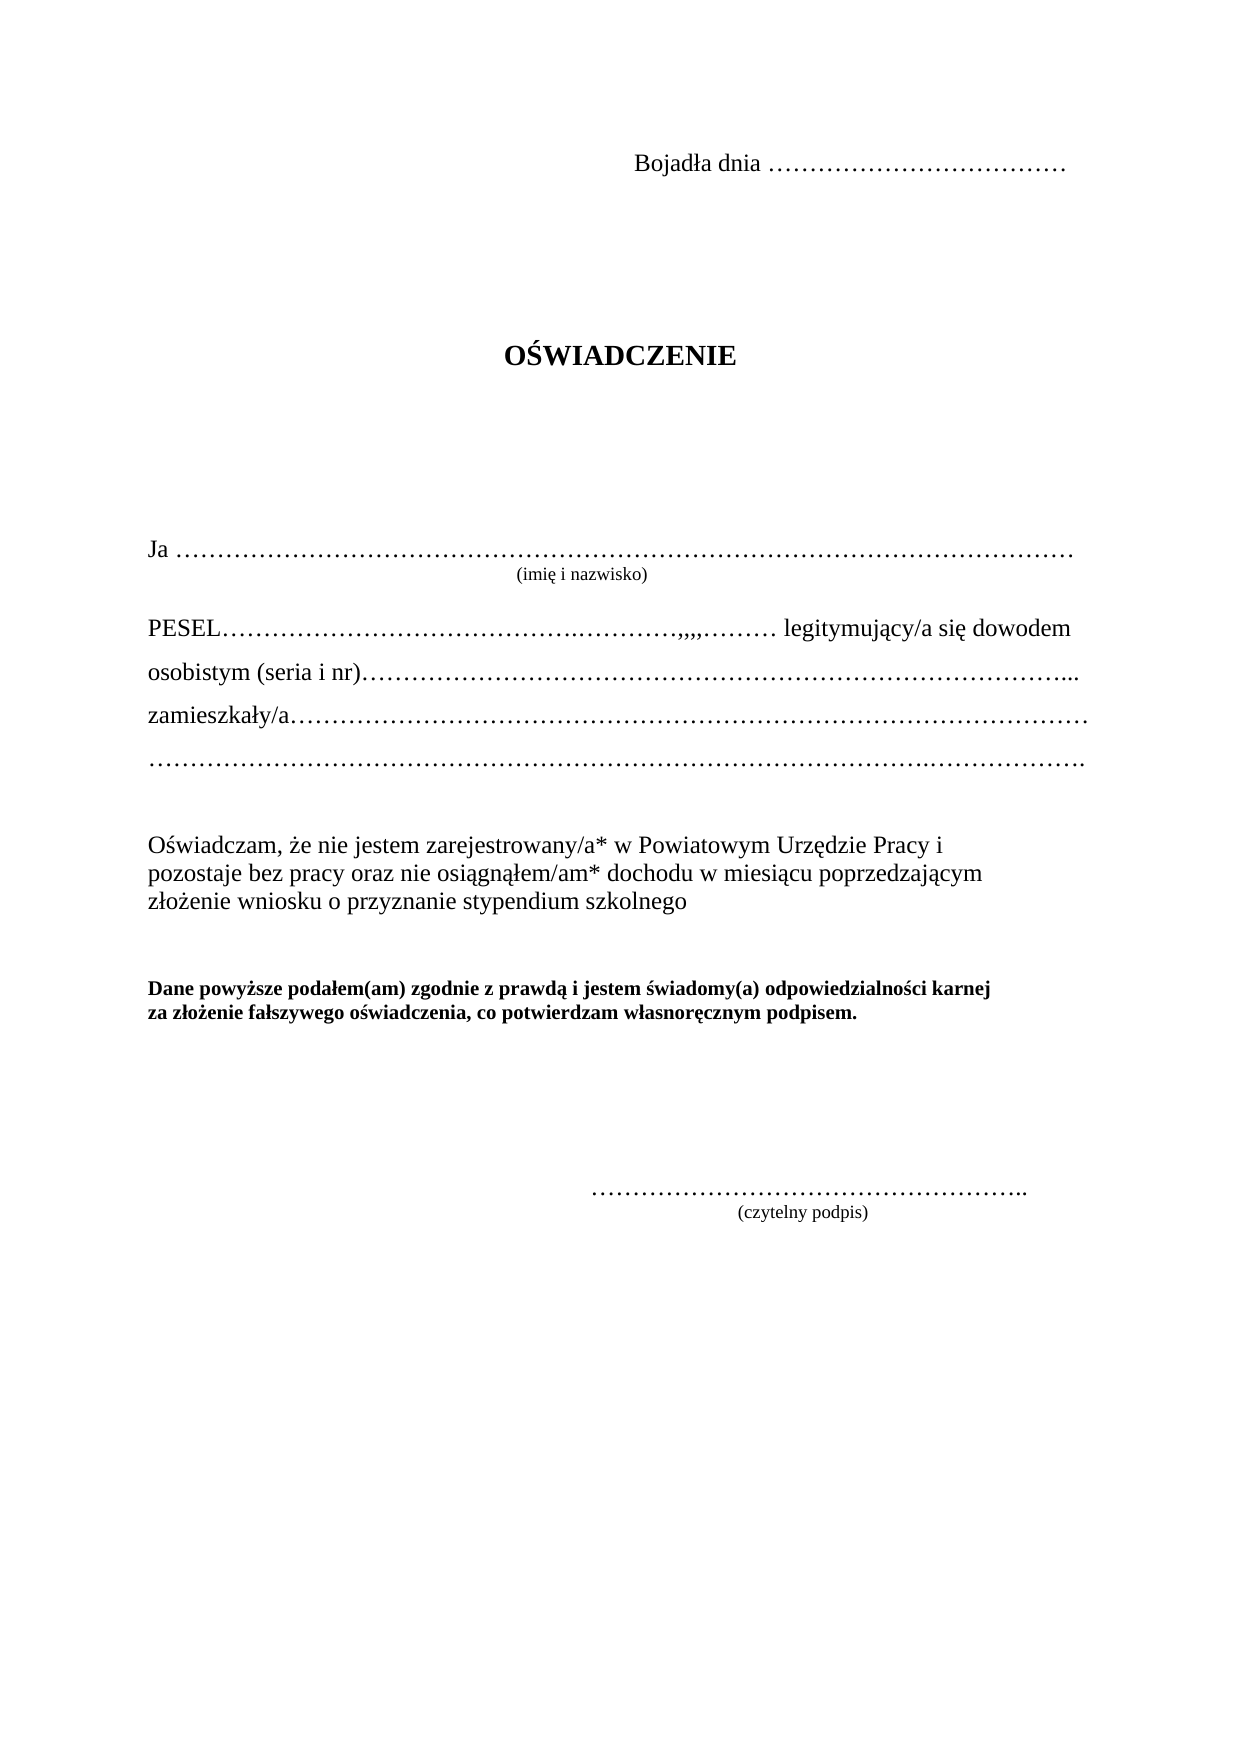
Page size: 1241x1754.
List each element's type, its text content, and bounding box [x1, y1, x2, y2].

text …………………………………………….. [516, 1172, 1093, 1201]
text PESEL…………………………………….…………,,,,……… legitymujący/a się dowodem [148, 613, 1093, 642]
text Oświadczam, że nie jestem zarejestrowany/a* w Powiatowym Urzędzie Pracy i pozostaje bez pracy oraz nie osiągnąłem/am* dochodu w miesiącu poprzedzającym złożenie wniosku o przyznanie stypendium szkolnego [148, 831, 995, 915]
text Bojadła dnia ……………………………… [516, 148, 1093, 176]
text OŚWIADCZENIE [148, 338, 1093, 372]
text (czytelny podpis) [664, 1201, 1093, 1222]
text Ja ……………………………………………………………………………………………… [148, 534, 1093, 563]
text (imię i nazwisko) [443, 563, 1093, 585]
text Dane powyższe podałem(am) zgodnie z prawdą i jestem świadomy(a) odpowiedzialności karnej za złożenie fałszywego oświadczenia, co potwierdzam własnoręcznym podpisem. [148, 977, 995, 1024]
text osobistym (seria i nr)…………………………………………………………………………... zamieszkały/a……………………………………………………………………………………………………………………………………………………………………….………………. [148, 657, 1093, 772]
